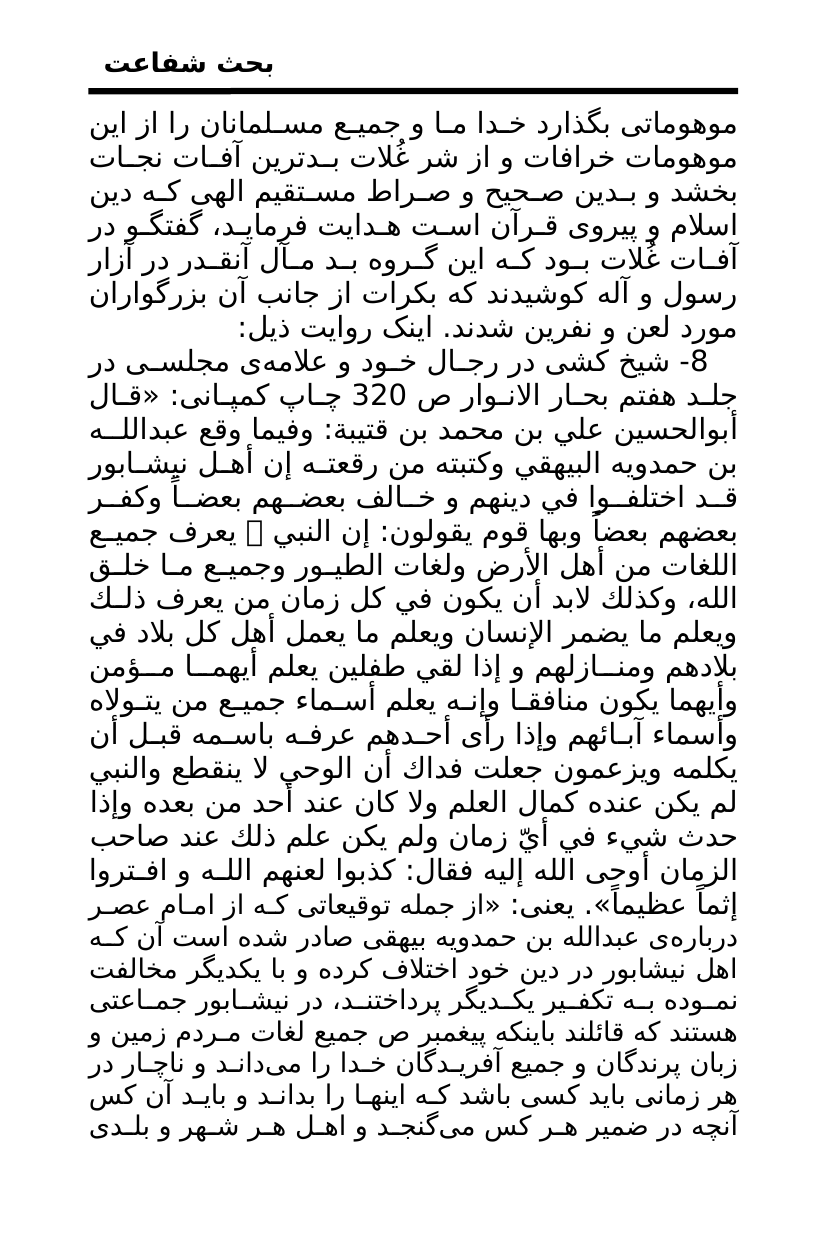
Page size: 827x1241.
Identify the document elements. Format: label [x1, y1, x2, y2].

text [89, 106, 738, 344]
text [89, 344, 738, 1142]
